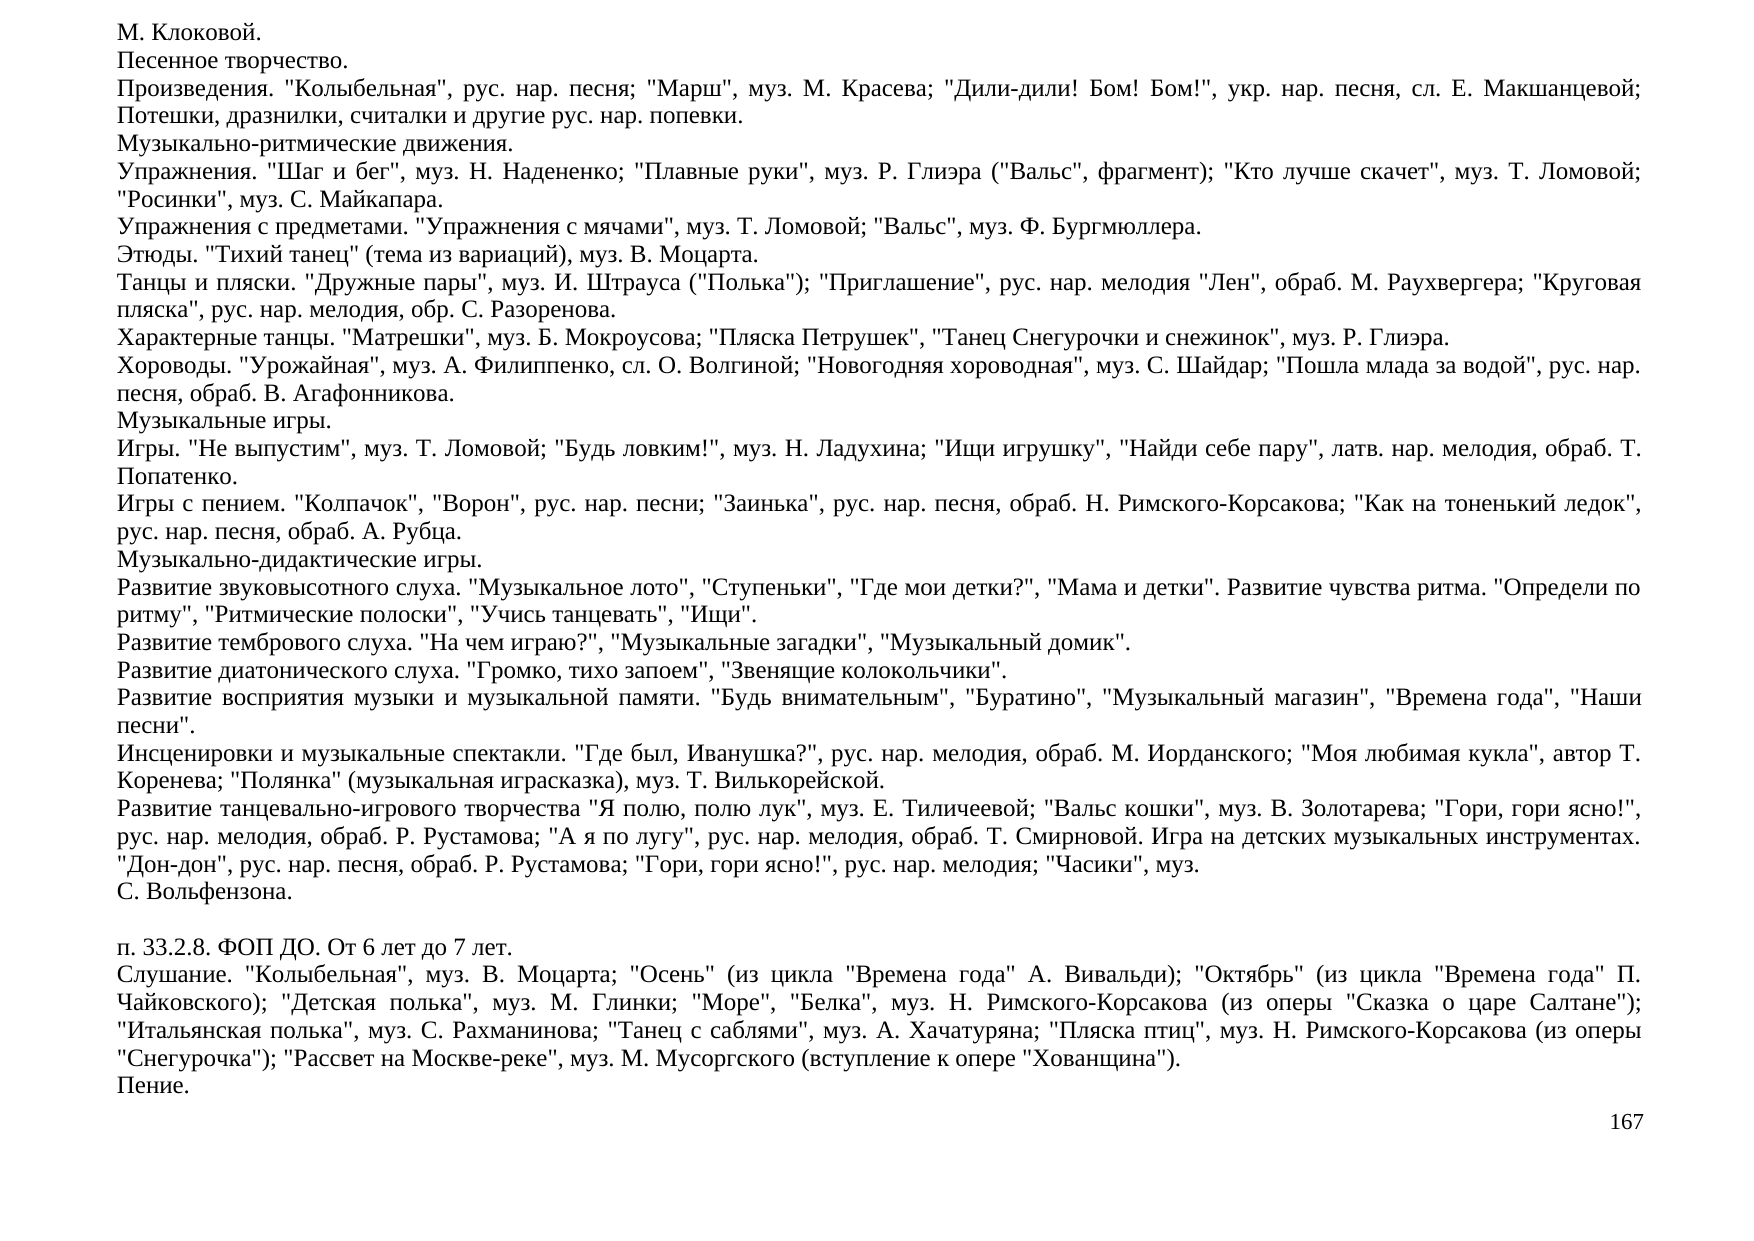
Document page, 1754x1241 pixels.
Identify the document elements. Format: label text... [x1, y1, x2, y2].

text Песенное творчество. [117, 46, 1643, 74]
text С. Вольфензона. [117, 878, 1643, 905]
text Пение. [117, 1072, 1643, 1099]
text Слушание. "Колыбельная", муз. В. Моцарта; "Осень" (из цикла "Времена года" А. Вивальди); "Октябрь" (из цикла "Времена года" П. Чайковского); "Детская полька", муз. М. Глинки; "Море", "Белка", муз. Н. Римского-Корсакова (из оперы "Сказка о царе Салтане"); "Итальянская полька", муз. С. Рахманинова; "Танец с саблями", муз. А. Хачатуряна; "Пляска птиц", муз. Н. Римского-Корсакова (из оперы "Снегурочка"); "Рассвет на Москве-реке", муз. М. Мусоргского (вступление к опере "Хованщина"). [117, 961, 1643, 1072]
text Игры с пением. "Колпачок", "Ворон", рус. нар. песни; "Заинька", рус. нар. песня, обраб. Н. Римского-Корсакова; "Как на тоненький ледок", рус. нар. песня, обраб. А. Рубца. [117, 490, 1643, 545]
text Произведения. "Колыбельная", рус. нар. песня; "Марш", муз. М. Красева; "Дили-дили! Бом! Бом!", укр. нар. песня, сл. Е. Макшанцевой; Потешки, дразнилки, считалки и другие рус. нар. попевки. [117, 74, 1643, 129]
text Танцы и пляски. "Дружные пары", муз. И. Штрауса ("Полька"); "Приглашение", рус. нар. мелодия "Лен", обраб. М. Раухвергера; "Круговая пляска", рус. нар. мелодия, обр. С. Разоренова. [117, 268, 1643, 323]
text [117, 19, 1643, 46]
text Музыкальные игры. [117, 407, 1643, 434]
text Развитие танцевально-игрового творчества "Я полю, полю лук", муз. Е. Тиличеевой; "Вальс кошки", муз. В. Золотарева; "Гори, гори ясно!", рус. нар. мелодия, обраб. Р. Рустамова; "А я по лугу", рус. нар. мелодия, обраб. Т. Смирновой. Игра на детских музыкальных инструментах. "Дон-дон", рус. нар. песня, обраб. Р. Рустамова; "Гори, гори ясно!", рус. нар. мелодия; "Часики", муз. [117, 794, 1643, 878]
text Игры. "Не выпустим", муз. Т. Ломовой; "Будь ловким!", муз. Н. Ладухина; "Ищи игрушку", "Найди себе пару", латв. нар. мелодия, обраб. Т. Попатенко. [117, 434, 1643, 490]
text Развитие звуковысотного слуха. "Музыкальное лото", "Ступеньки", "Где мои детки?", "Мама и детки". Развитие чувства ритма. "Определи по ритму", "Ритмические полоски", "Учись танцевать", "Ищи". [117, 573, 1643, 628]
text Музыкально-дидактические игры. [117, 545, 1643, 573]
text Характерные танцы. "Матрешки", муз. Б. Мокроусова; "Пляска Петрушек", "Танец Снегурочки и снежинок", муз. Р. Глиэра. [117, 323, 1643, 351]
text Упражнения с предметами. "Упражнения с мячами", муз. Т. Ломовой; "Вальс", муз. Ф. Бургмюллера. [117, 213, 1643, 240]
text Музыкально-ритмические движения. [117, 129, 1643, 157]
text Этюды. "Тихий танец" (тема из вариаций), муз. В. Моцарта. [117, 240, 1643, 268]
text п. 33.2.8. ФОП ДО. От 6 лет до 7 лет. [117, 933, 1643, 961]
text Упражнения. "Шаг и бег", муз. Н. Надененко; "Плавные руки", муз. Р. Глиэра ("Вальс", фрагмент); "Кто лучше скачет", муз. Т. Ломовой; "Росинки", муз. С. Майкапара. [117, 157, 1643, 213]
text Развитие тембрового слуха. "На чем играю?", "Музыкальные загадки", "Музыкальный домик". [117, 628, 1643, 656]
text Инсценировки и музыкальные спектакли. "Где был, Иванушка?", рус. нар. мелодия, обраб. М. Иорданского; "Моя любимая кукла", автор Т. Коренева; "Полянка" (музыкальная играсказка), муз. Т. Вилькорейской. [117, 739, 1643, 794]
text Хороводы. "Урожайная", муз. А. Филиппенко, сл. О. Волгиной; "Новогодняя хороводная", муз. С. Шайдар; "Пошла млада за водой", рус. нар. песня, обраб. В. Агафонникова. [117, 351, 1643, 407]
text Развитие восприятия музыки и музыкальной памяти. "Будь внимательным", "Буратино", "Музыкальный магазин", "Времена года", "Наши песни". [117, 684, 1643, 739]
text Развитие диатонического слуха. "Громко, тихо запоем", "Звенящие колокольчики". [117, 656, 1643, 684]
